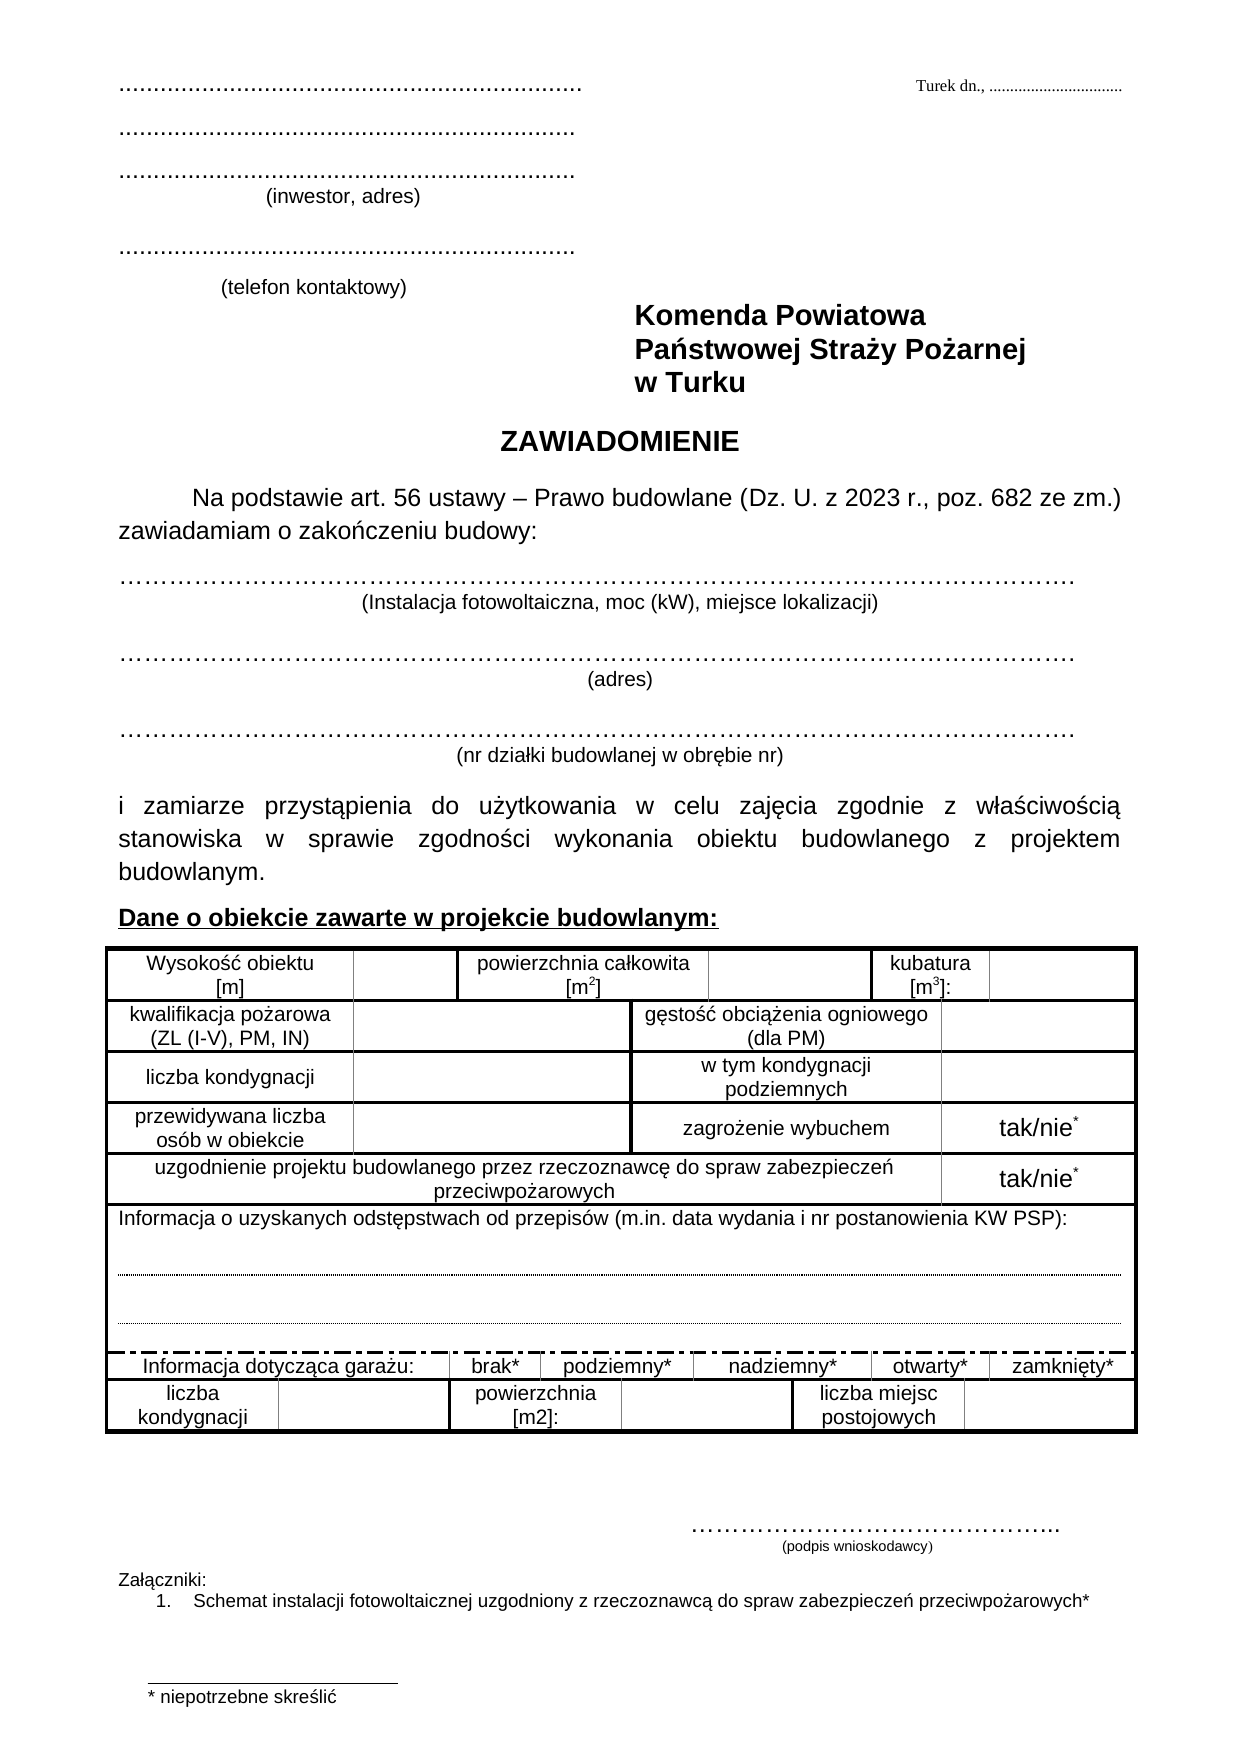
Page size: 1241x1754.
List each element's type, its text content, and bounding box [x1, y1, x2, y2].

table_cell zamknięty* [990, 1351, 1134, 1378]
table_cell kwalifikacja pożarowa (ZL (I-V), PM, IN) [108, 1002, 353, 1049]
table_cell tak/nie* [942, 1104, 1134, 1152]
table_cell Informacja o uzyskanych odstępstwach od przepisów (m.in. data wydania i nr postanowienia KW PSP): [108, 1206, 1134, 1351]
text ……………………………………………………………………………………………………. [118, 638, 1122, 667]
table_header kubatura [m3]: [873, 951, 989, 998]
table_cell tak/nie* [942, 1155, 1134, 1203]
table_cell uzgodnienie projektu budowlanego przez rzeczoznawcę do spraw zabezpieczeń przeciwpożarowych [108, 1155, 941, 1203]
table_cell [965, 1381, 1134, 1429]
text (telefon kontaktowy) [192, 274, 1122, 298]
text (podpis wnioskodawcy) [118, 1537, 1122, 1554]
table_cell brak* [450, 1351, 540, 1378]
text ZAWIADOMIENIE [118, 424, 1122, 458]
table_cell liczba kondygnacji [108, 1053, 353, 1101]
table_header [990, 951, 1134, 998]
table_cell podziemny* [541, 1351, 693, 1378]
text w Turku [118, 366, 1122, 399]
text (adres) [118, 667, 1122, 691]
table_cell [354, 1002, 629, 1049]
table_cell gęstość obciążenia ogniowego (dla PM) [633, 1002, 941, 1049]
table_cell [942, 1002, 1134, 1049]
table_cell [622, 1381, 791, 1429]
table_cell nadziemny* [694, 1351, 871, 1378]
table_cell [354, 1053, 629, 1101]
text Państwowej Straży Pożarnej [118, 332, 1122, 366]
table_cell w tym kondygnacji podziemnych [633, 1053, 941, 1101]
table_header [709, 951, 870, 998]
table_header [354, 951, 456, 998]
table_cell powierzchnia [m2]: [451, 1381, 621, 1429]
table_cell liczba kondygnacji [108, 1381, 278, 1429]
text (Instalacja fotowoltaiczna, moc (kW), miejsce lokalizacji) [118, 590, 1122, 614]
table_cell otwarty* [872, 1351, 989, 1378]
text ................................................................... Turek dn., ................................ [118, 68, 1122, 97]
table_cell zagrożenie wybuchem [633, 1104, 941, 1152]
text (inwestor, adres) [192, 183, 1122, 207]
table_cell przewidywana liczba osób w obiekcie [108, 1104, 353, 1152]
text (nr działki budowlanej w obrębie nr) [118, 743, 1122, 767]
text .................................................................. [118, 231, 1122, 260]
table_cell Informacja dotycząca garażu: [108, 1351, 449, 1378]
text .................................................................. [118, 155, 1122, 183]
table_cell [279, 1381, 448, 1429]
table_cell [942, 1053, 1134, 1101]
text Komenda Powiatowa [561, 298, 1122, 332]
text ……………………………………………………………………………………………………. [118, 714, 1122, 743]
table_cell liczba miejsc postojowych [794, 1381, 964, 1429]
table_cell [354, 1104, 629, 1152]
text ……………………………………... [118, 1508, 1122, 1537]
table_header powierzchnia całkowita [m2] [459, 951, 708, 998]
text i zamiarze przystąpienia do użytkowania w celu zajęcia zgodnie z właściwością stanowiska w sprawie zgodności wykonania obiektu budowlanego z projektem budowlanym. [118, 791, 1122, 886]
table_header Wysokość obiektu [m] [108, 951, 353, 998]
text .................................................................. [118, 112, 1122, 140]
text Na podstawie art. 56 ustawy – Prawo budowlane (Dz. U. z 2023 r., poz. 682 ze zm.) zawiadamiam o zakończeniu budowy: [118, 483, 1122, 544]
list Schemat instalacji fotowoltaicznej uzgodniony z rzeczoznawcą do spraw zabezpieczeń przeciwpożarowych* [156, 1590, 1122, 1612]
text Załączniki: [118, 1568, 1122, 1590]
text ……………………………………………………………………………………………………. [118, 561, 1122, 590]
text Dane o obiekcie zawarte w projekcie budowlanym: [118, 903, 1122, 931]
